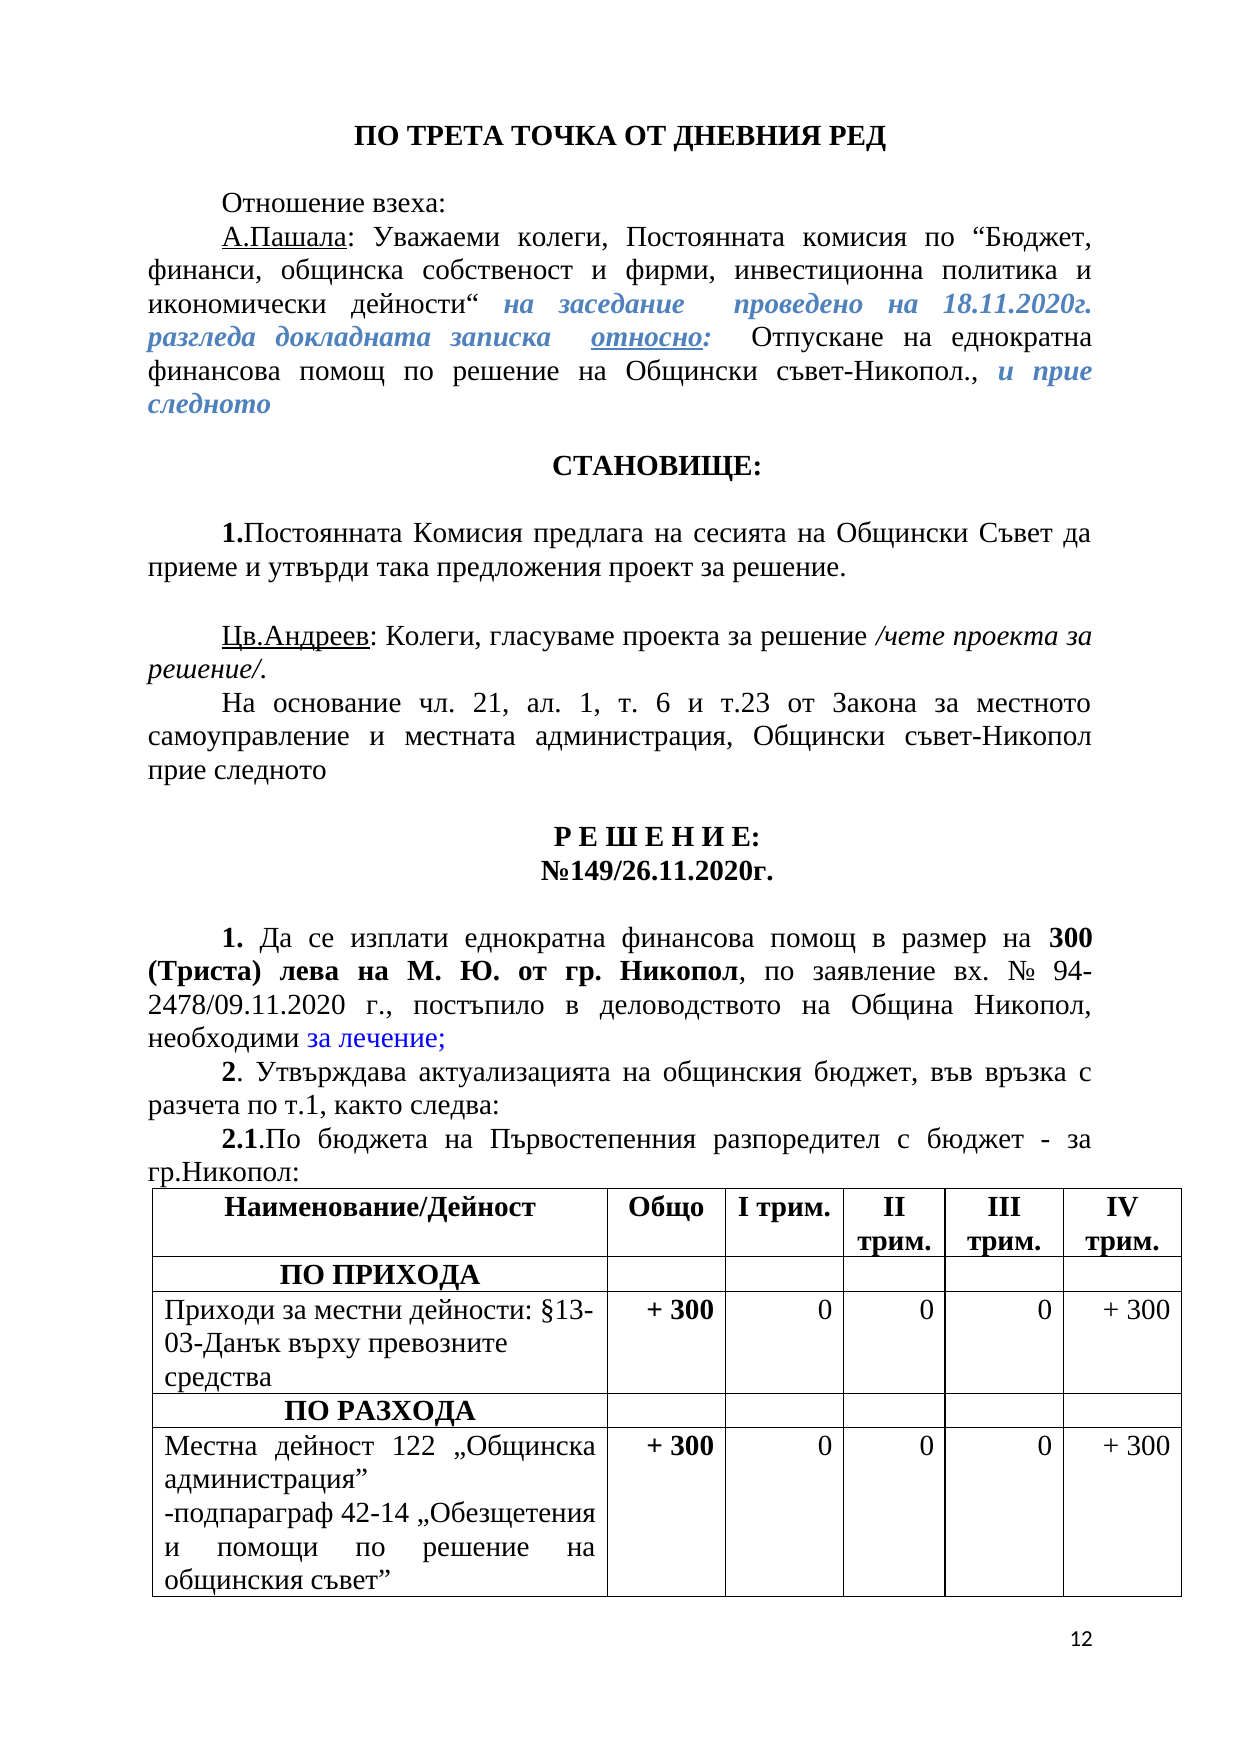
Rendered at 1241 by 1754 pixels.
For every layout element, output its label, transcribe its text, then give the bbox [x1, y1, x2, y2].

text Р Е Ш Е Н И Е: [148, 819, 1092, 853]
table_cell ПО РАЗХОДА [153, 1394, 607, 1427]
table_cell ПО ПРИХОДА [153, 1257, 607, 1291]
text 1.Постоянната Комисия предлага на сесията на Общински Съвет да приеме и утвърди така предложения проект за решение. [148, 515, 1092, 582]
text 1. Да се изплати еднократна финансова помощ в размер на 300 (Триста) лева на М. Ю. от гр. Никопол, по заявление вх. № 94-2478/09.11.2020 г., постъпило в деловодството на Община Никопол, необходими за лечение; [148, 920, 1092, 1054]
table_header Общо [608, 1189, 725, 1256]
table_cell [726, 1257, 843, 1291]
table_header ІІІ трим. [946, 1189, 1063, 1256]
text Цв.Андреев: Колеги, гласуваме проекта за решение /чете проекта за решение/. [148, 618, 1092, 685]
table_cell [608, 1394, 725, 1427]
table_cell + 300 [608, 1428, 725, 1596]
table_cell [1064, 1257, 1181, 1291]
table_cell 0 [844, 1292, 944, 1392]
table_cell Приходи за местни дейности: §13-03-Данък върху превозните средства [153, 1292, 607, 1392]
table_cell + 300 [1064, 1428, 1181, 1596]
table_cell Местна дейност 122 „Общинска администрация” -подпараграф 42-14 „Обезщетения и помощи по решение на общинския съвет” [153, 1428, 607, 1596]
table_cell + 300 [608, 1292, 725, 1392]
table_cell 0 [844, 1428, 944, 1596]
text 2. Утвърждава актуализацията на общинския бюджет, във връзка с разчета по т.1, както следва: [148, 1054, 1092, 1121]
table_cell [844, 1257, 944, 1291]
table_cell 0 [726, 1428, 843, 1596]
table_cell [946, 1257, 1063, 1291]
text №149/26.11.2020г. [148, 853, 1092, 886]
table_header ІІ трим. [844, 1189, 944, 1256]
table_cell [1064, 1394, 1181, 1427]
table_cell 0 [946, 1428, 1063, 1596]
text На основание чл. 21, ал. 1, т. 6 и т.23 от Закона за местното самоуправление и местната администрация, Общински съвет-Никопол прие следното [148, 685, 1092, 786]
text Отношение взеха: [148, 185, 1092, 219]
text ПО ТРЕТА ТОЧКА ОТ ДНЕВНИЯ РЕД [148, 118, 1092, 152]
table_header І трим. [726, 1189, 843, 1256]
table_cell [726, 1394, 843, 1427]
table_cell 0 [946, 1292, 1063, 1392]
text А.Пашала: Уважаеми колеги, Постоянната комисия по “Бюджет, финанси, общинска собственост и фирми, инвестиционна политика и икономически дейности“ на заседание проведено на 18.11.2020г. разгледа докладната записка относно: Отпускане на еднократна финансова помощ по решение на Общински съвет-Никопол., и прие следното [148, 219, 1092, 420]
text 2.1.По бюджета на Първостепенния разпоредител с бюджет - за гр.Никопол: [148, 1121, 1092, 1188]
text СТАНОВИЩЕ: [148, 448, 1092, 482]
table_cell [608, 1257, 725, 1291]
table_cell [844, 1394, 944, 1427]
table_cell 0 [726, 1292, 843, 1392]
table_header Наименование/Дейност [153, 1189, 607, 1256]
table_header ІV трим. [1064, 1189, 1181, 1256]
table_cell [946, 1394, 1063, 1427]
table_cell + 300 [1064, 1292, 1181, 1392]
